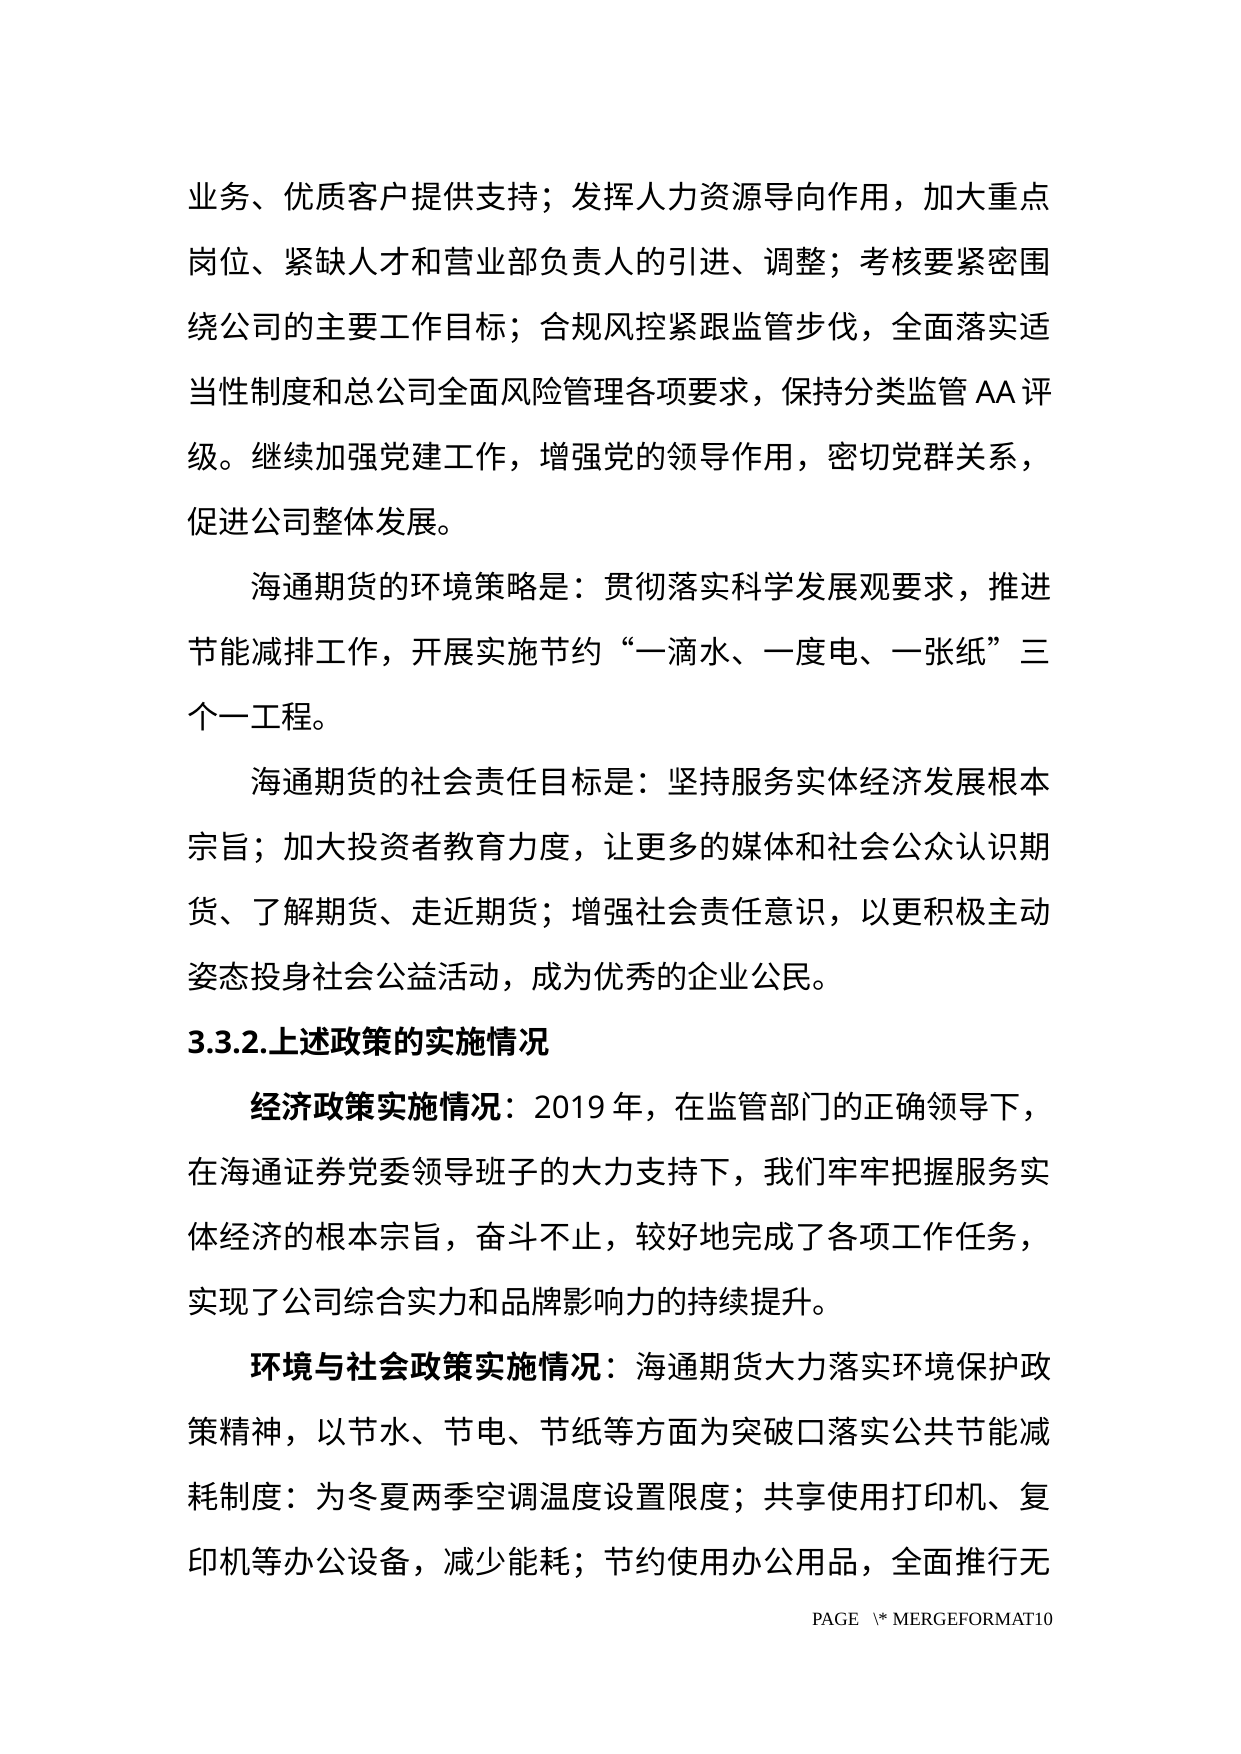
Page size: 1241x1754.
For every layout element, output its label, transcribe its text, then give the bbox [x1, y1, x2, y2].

text 海通期货的社会责任目标是：坚持服务实体经济发展根本宗旨；加大投资者教育力度，让更多的媒体和社会公众认识期货、了解期货、走近期货；增强社会责任意识，以更积极主动姿态投身社会公益活动，成为优秀的企业公民。 [187, 747, 1053, 1007]
text 3.3.2.上述政策的实施情况 [187, 1007, 1053, 1072]
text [187, 1332, 1053, 1592]
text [187, 162, 1053, 552]
text 海通期货的环境策略是：贯彻落实科学发展观要求，推进节能减排工作，开展实施节约“一滴水、一度电、一张纸”三个一工程。 [187, 552, 1053, 747]
text 经济政策实施情况：2019年，在监管部门的正确领导下，在海通证券党委领导班子的大力支持下，我们牢牢把握服务实体经济的根本宗旨，奋斗不止，较好地完成了各项工作任务，实现了公司综合实力和品牌影响力的持续提升。 [187, 1072, 1053, 1332]
